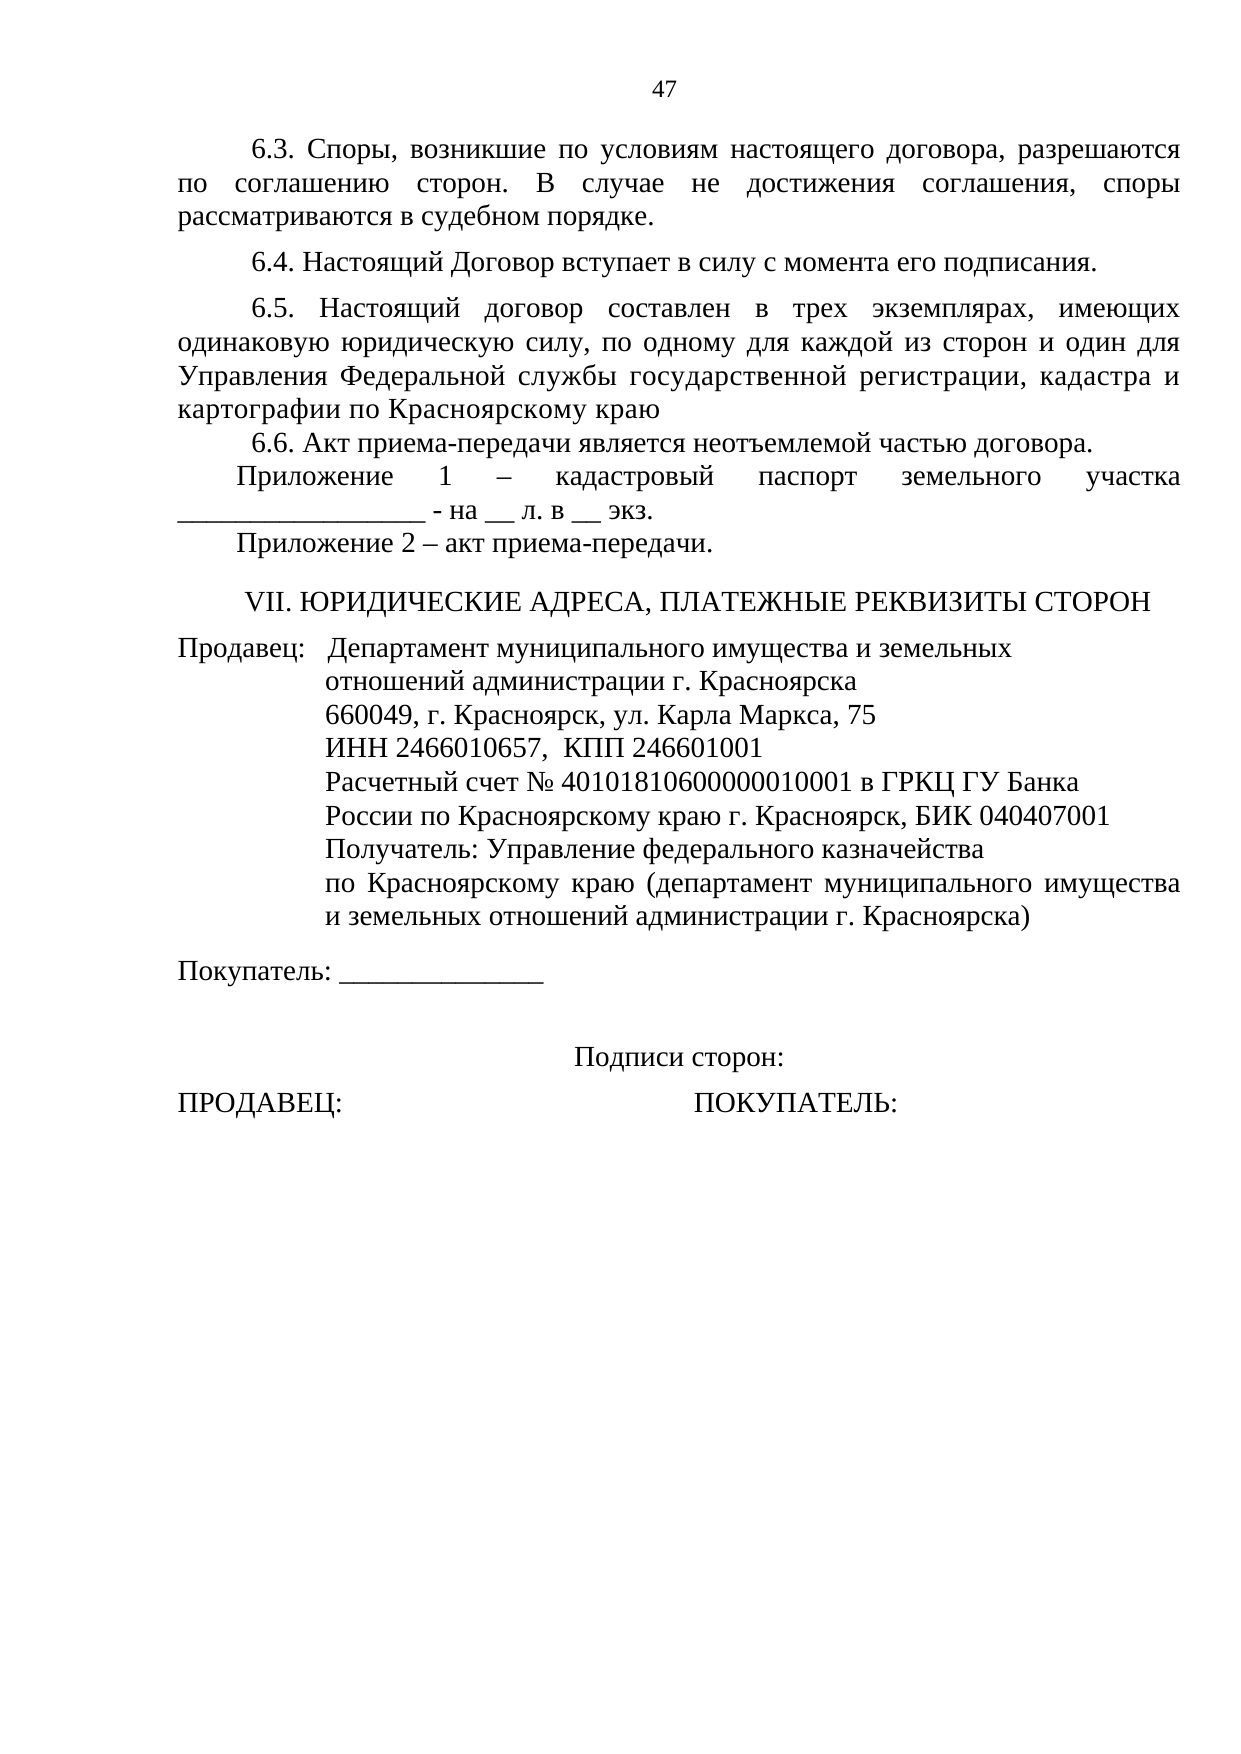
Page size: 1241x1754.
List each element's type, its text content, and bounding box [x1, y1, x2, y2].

text Подписи сторон: [177, 1039, 1181, 1072]
subtitle ИНН 2466010657, КПП 246601001 [325, 731, 1181, 764]
text 660049, г. Красноярск, ул. Карла Маркса, 75 [325, 697, 1181, 731]
text 6.4. Настоящий Договор вступает в силу с момента его подписания. [177, 244, 1181, 278]
text Приложение 2 – акт приема-передачи. [177, 525, 1181, 559]
text 6.6. Акт приема-передачи является неотъемлемой частью договора. [177, 425, 1181, 458]
text 6.3. Споры, возникшие по условиям настоящего договора, разрешаются по соглашению сторон. В случае не достижения соглашения, споры рассматриваются в судебном порядке. [177, 131, 1181, 232]
text 6.5. Настоящий договор составлен в трех экземплярах, имеющих одинаковую юридическую силу, по одному для каждой из сторон и один для Управления Федеральной службы государственной регистрации, кадастра и картографии по Красноярскому краю [177, 291, 1181, 425]
text Получатель: Управление федерального казначейства [325, 831, 1181, 865]
text Приложение 1 – кадастровый паспорт земельного участка _________________ - на __ л. в __ экз. [177, 458, 1181, 525]
subtitle Покупатель: ______________ [177, 953, 1181, 986]
text ПРОДАВЕЦ: ПОКУПАТЕЛЬ: [177, 1085, 1181, 1118]
subtitle Продавец: Департамент муниципального имущества и земельных [177, 630, 1181, 663]
text отношений администрации г. Красноярска [325, 663, 1181, 697]
subtitle Расчетный счет № 40101810600000010001 в ГРКЦ ГУ Банка [325, 764, 1181, 798]
text VII. ЮРИДИЧЕСКИЕ АДРЕСА, ПЛАТЕЖНЫЕ РЕКВИЗИТЫ СТОРОН [214, 584, 1181, 617]
text России по Красноярскому краю г. Красноярск, БИК 040407001 [325, 798, 1181, 831]
text по Красноярскому краю (департамент муниципального имущества и земельных отношений администрации г. Красноярска) [325, 865, 1181, 932]
